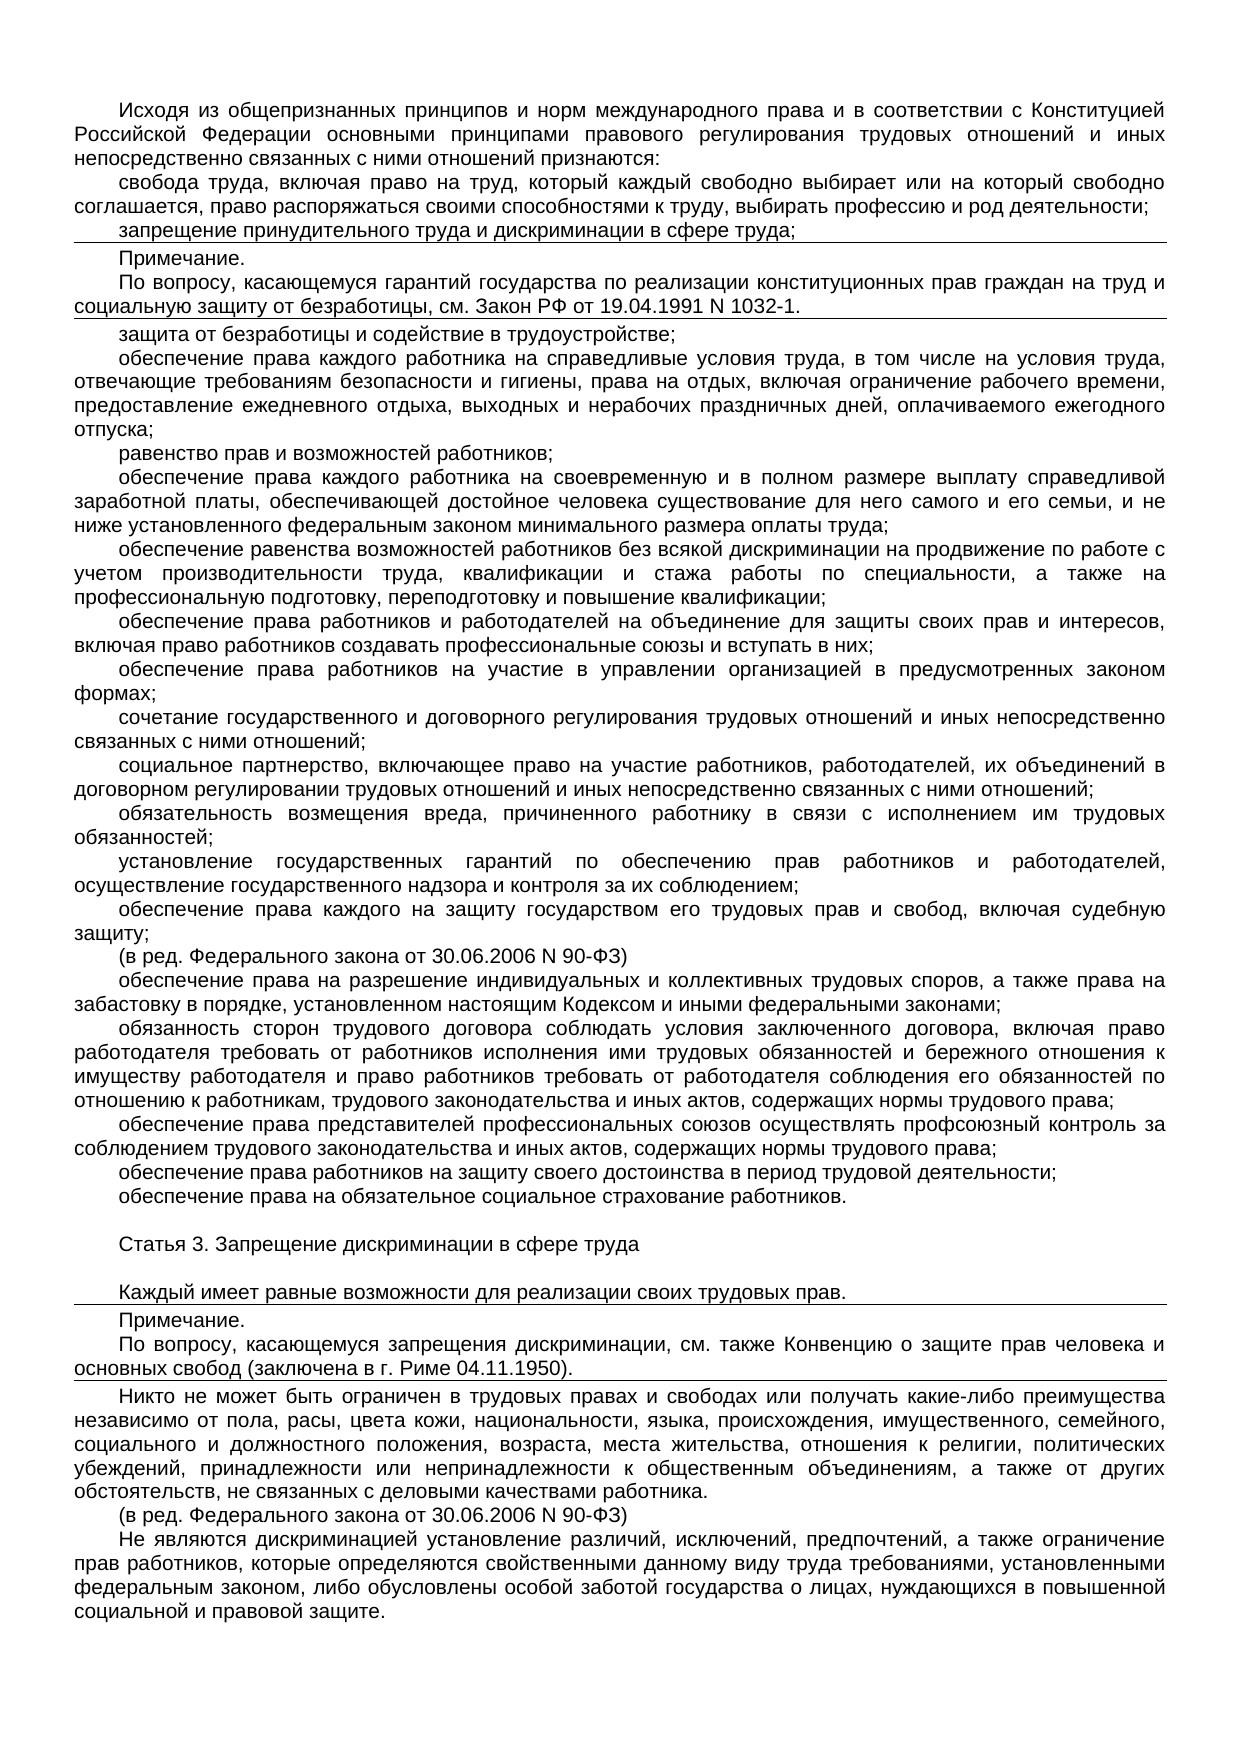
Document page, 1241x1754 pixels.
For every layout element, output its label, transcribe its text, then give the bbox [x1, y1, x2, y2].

text свобода труда, включая право на труд, который каждый свободно выбирает или на который свободно соглашается, право распоряжаться своими способностями к труду, выбирать профессию и род деятельности; [74, 170, 1167, 218]
text социальное партнерство, включающее право на участие работников, работодателей, их объединений в договорном регулировании трудовых отношений и иных непосредственно связанных с ними отношений; [74, 753, 1167, 801]
text обязательность возмещения вреда, причиненного работнику в связи с исполнением им трудовых обязанностей; [74, 801, 1167, 848]
text обеспечение права на обязательное социальное страхование работников. [74, 1184, 1167, 1208]
text обеспечение права работников на участие в управлении организацией в предусмотренных законом формах; [74, 657, 1167, 705]
text обязанность сторон трудового договора соблюдать условия заключенного договора, включая право работодателя требовать от работников исполнения ими трудовых обязанностей и бережного отношения к имуществу работодателя и право работников требовать от работодателя соблюдения его обязанностей по отношению к работникам, трудового законодательства и иных актов, содержащих нормы трудового права; [74, 1016, 1167, 1112]
text установление государственных гарантий по обеспечению прав работников и работодателей, осуществление государственного надзора и контроля за их соблюдением; [74, 848, 1167, 896]
text защита от безработицы и содействие в трудоустройстве; [74, 321, 1167, 345]
text обеспечение права каждого на защиту государством его трудовых прав и свобод, включая судебную защиту; [74, 896, 1167, 944]
text обеспечение права работников и работодателей на объединение для защиты своих прав и интересов, включая право работников создавать профессиональные союзы и вступать в них; [74, 609, 1167, 657]
text запрещение принудительного труда и дискриминации в сфере труда; [74, 218, 1167, 242]
text По вопросу, касающемуся гарантий государства по реализации конституционных прав граждан на труд и социальную защиту от безработицы, см. Закон РФ от 19.04.1991 N 1032-1. [74, 269, 1167, 317]
text обеспечение права каждого работника на своевременную и в полном размере выплату справедливой заработной платы, обеспечивающей достойное человека существование для него самого и его семьи, и не ниже установленного федеральным законом минимального размера оплаты труда; [74, 465, 1167, 537]
text Не являются дискриминацией установление различий, исключений, предпочтений, а также ограничение прав работников, которые определяются свойственными данному виду труда требованиями, установленными федеральным законом, либо обусловлены особой заботой государства о лицах, нуждающихся в повышенной социальной и правовой защите. [74, 1527, 1167, 1623]
text (в ред. Федерального закона от 30.06.2006 N 90-ФЗ) [74, 1503, 1167, 1527]
text Примечание. [74, 246, 1167, 269]
text равенство прав и возможностей работников; [74, 441, 1167, 465]
text Статья 3. Запрещение дискриминации в сфере труда [74, 1232, 1167, 1256]
text обеспечение права на разрешение индивидуальных и коллективных трудовых споров, а также права на забастовку в порядке, установленном настоящим Кодексом и иными федеральными законами; [74, 968, 1167, 1016]
text обеспечение права работников на защиту своего достоинства в период трудовой деятельности; [74, 1160, 1167, 1184]
text обеспечение права представителей профессиональных союзов осуществлять профсоюзный контроль за соблюдением трудового законодательства и иных актов, содержащих нормы трудового права; [74, 1112, 1167, 1160]
text обеспечение права каждого работника на справедливые условия труда, в том числе на условия труда, отвечающие требованиям безопасности и гигиены, права на отдых, включая ограничение рабочего времени, предоставление ежедневного отдыха, выходных и нерабочих праздничных дней, оплачиваемого ежегодного отпуска; [74, 345, 1167, 441]
text По вопросу, касающемуся запрещения дискриминации, см. также Конвенцию о защите прав человека и основных свобод (заключена в г. Риме 04.11.1950). [74, 1332, 1167, 1379]
text Примечание. [74, 1308, 1167, 1332]
text обеспечение равенства возможностей работников без всякой дискриминации на продвижение по работе с учетом производительности труда, квалификации и стажа работы по специальности, а также на профессиональную подготовку, переподготовку и повышение квалификации; [74, 537, 1167, 609]
text Исходя из общепризнанных принципов и норм международного права и в соответствии с Конституцией Российской Федерации основными принципами правового регулирования трудовых отношений и иных непосредственно связанных с ними отношений признаются: [74, 98, 1167, 170]
text Никто не может быть ограничен в трудовых правах и свободах или получать какие-либо преимущества независимо от пола, расы, цвета кожи, национальности, языка, происхождения, имущественного, семейного, социального и должностного положения, возраста, места жительства, отношения к религии, политических убеждений, принадлежности или непринадлежности к общественным объединениям, а также от других обстоятельств, не связанных с деловыми качествами работника. [74, 1383, 1167, 1503]
text Каждый имеет равные возможности для реализации своих трудовых прав. [74, 1280, 1167, 1304]
text сочетание государственного и договорного регулирования трудовых отношений и иных непосредственно связанных с ними отношений; [74, 705, 1167, 753]
text (в ред. Федерального закона от 30.06.2006 N 90-ФЗ) [74, 944, 1167, 968]
